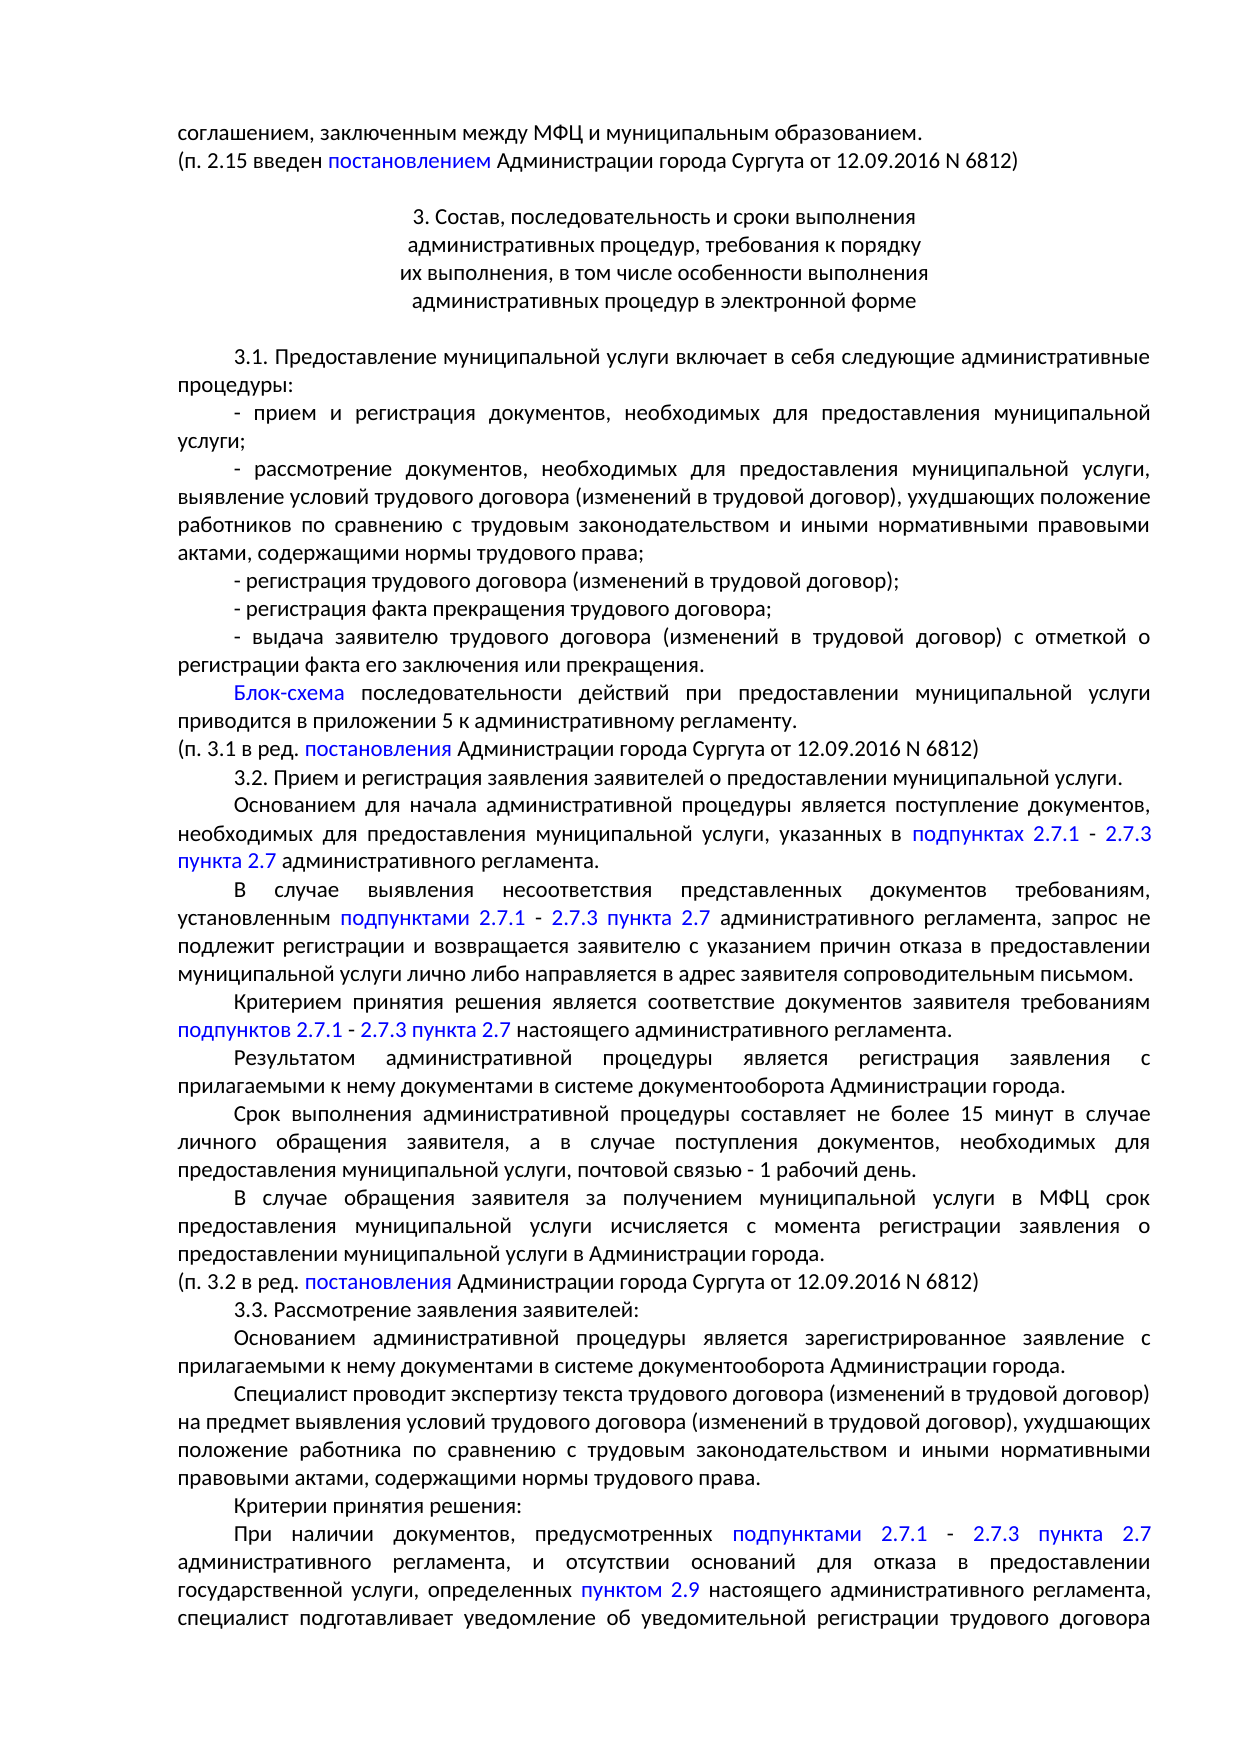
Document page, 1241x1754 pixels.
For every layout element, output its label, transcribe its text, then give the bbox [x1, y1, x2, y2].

text административных процедур в электронной форме [177, 286, 1152, 314]
text 3.2. Прием и регистрация заявления заявителей о предоставлении муниципальной услуги. [177, 763, 1152, 791]
text Критерием принятия решения является соответствие документов заявителя требованиям подпунктов 2.7.1 - 2.7.3 пункта 2.7 настоящего административного регламента. [177, 987, 1152, 1043]
text (п. 2.15 введен постановлением Администрации города Сургута от 12.09.2016 N 6812) [177, 146, 1152, 174]
text - рассмотрение документов, необходимых для предоставления муниципальной услуги, выявление условий трудового договора (изменений в трудовой договор), ухудшающих положение работников по сравнению с трудовым законодательством и иными нормативными правовыми актами, содержащими нормы трудового права; [177, 454, 1152, 566]
text - регистрация трудового договора (изменений в трудовой договор); [177, 566, 1152, 594]
text - выдача заявителю трудового договора (изменений в трудовой договор) с отметкой о регистрации факта его заключения или прекращения. [177, 622, 1152, 678]
text 3.3. Рассмотрение заявления заявителей: [177, 1295, 1152, 1323]
text Блок-схема последовательности действий при предоставлении муниципальной услуги приводится в приложении 5 к административному регламенту. [177, 678, 1152, 734]
text (п. 3.1 в ред. постановления Администрации города Сургута от 12.09.2016 N 6812) [177, 734, 1152, 763]
text - регистрация факта прекращения трудового договора; [177, 594, 1152, 622]
text Срок выполнения административной процедуры составляет не более 15 минут в случае личного обращения заявителя, а в случае поступления документов, необходимых для предоставления муниципальной услуги, почтовой связью - 1 рабочий день. [177, 1099, 1152, 1183]
text Критерии принятия решения: [177, 1491, 1152, 1519]
text В случае обращения заявителя за получением муниципальной услуги в МФЦ срок предоставления муниципальной услуги исчисляется с момента регистрации заявления о предоставлении муниципальной услуги в Администрации города. [177, 1183, 1152, 1267]
text (п. 3.2 в ред. постановления Администрации города Сургута от 12.09.2016 N 6812) [177, 1267, 1152, 1295]
text административных процедур, требования к порядку [177, 230, 1152, 258]
text В случае выявления несоответствия представленных документов требованиям, установленным подпунктами 2.7.1 - 2.7.3 пункта 2.7 административного регламента, запрос не подлежит регистрации и возвращается заявителю с указанием причин отказа в предоставлении муниципальной услуги лично либо направляется в адрес заявителя сопроводительным письмом. [177, 875, 1152, 987]
text 3.1. Предоставление муниципальной услуги включает в себя следующие административные процедуры: [177, 342, 1152, 398]
text - прием и регистрация документов, необходимых для предоставления муниципальной услуги; [177, 398, 1152, 454]
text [177, 1519, 1152, 1631]
text Специалист проводит экспертизу текста трудового договора (изменений в трудовой договор) на предмет выявления условий трудового договора (изменений в трудовой договор), ухудшающих положение работника по сравнению с трудовым законодательством и иными нормативными правовыми актами, содержащими нормы трудового права. [177, 1379, 1152, 1491]
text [177, 118, 1152, 146]
text их выполнения, в том числе особенности выполнения [177, 258, 1152, 286]
text Результатом административной процедуры является регистрация заявления с прилагаемыми к нему документами в системе документооборота Администрации города. [177, 1043, 1152, 1099]
text Основанием для начала административной процедуры является поступление документов, необходимых для предоставления муниципальной услуги, указанных в подпунктах 2.7.1 - 2.7.3 пункта 2.7 административного регламента. [177, 791, 1152, 875]
text Основанием административной процедуры является зарегистрированное заявление с прилагаемыми к нему документами в системе документооборота Администрации города. [177, 1323, 1152, 1379]
text 3. Состав, последовательность и сроки выполнения [177, 202, 1152, 230]
